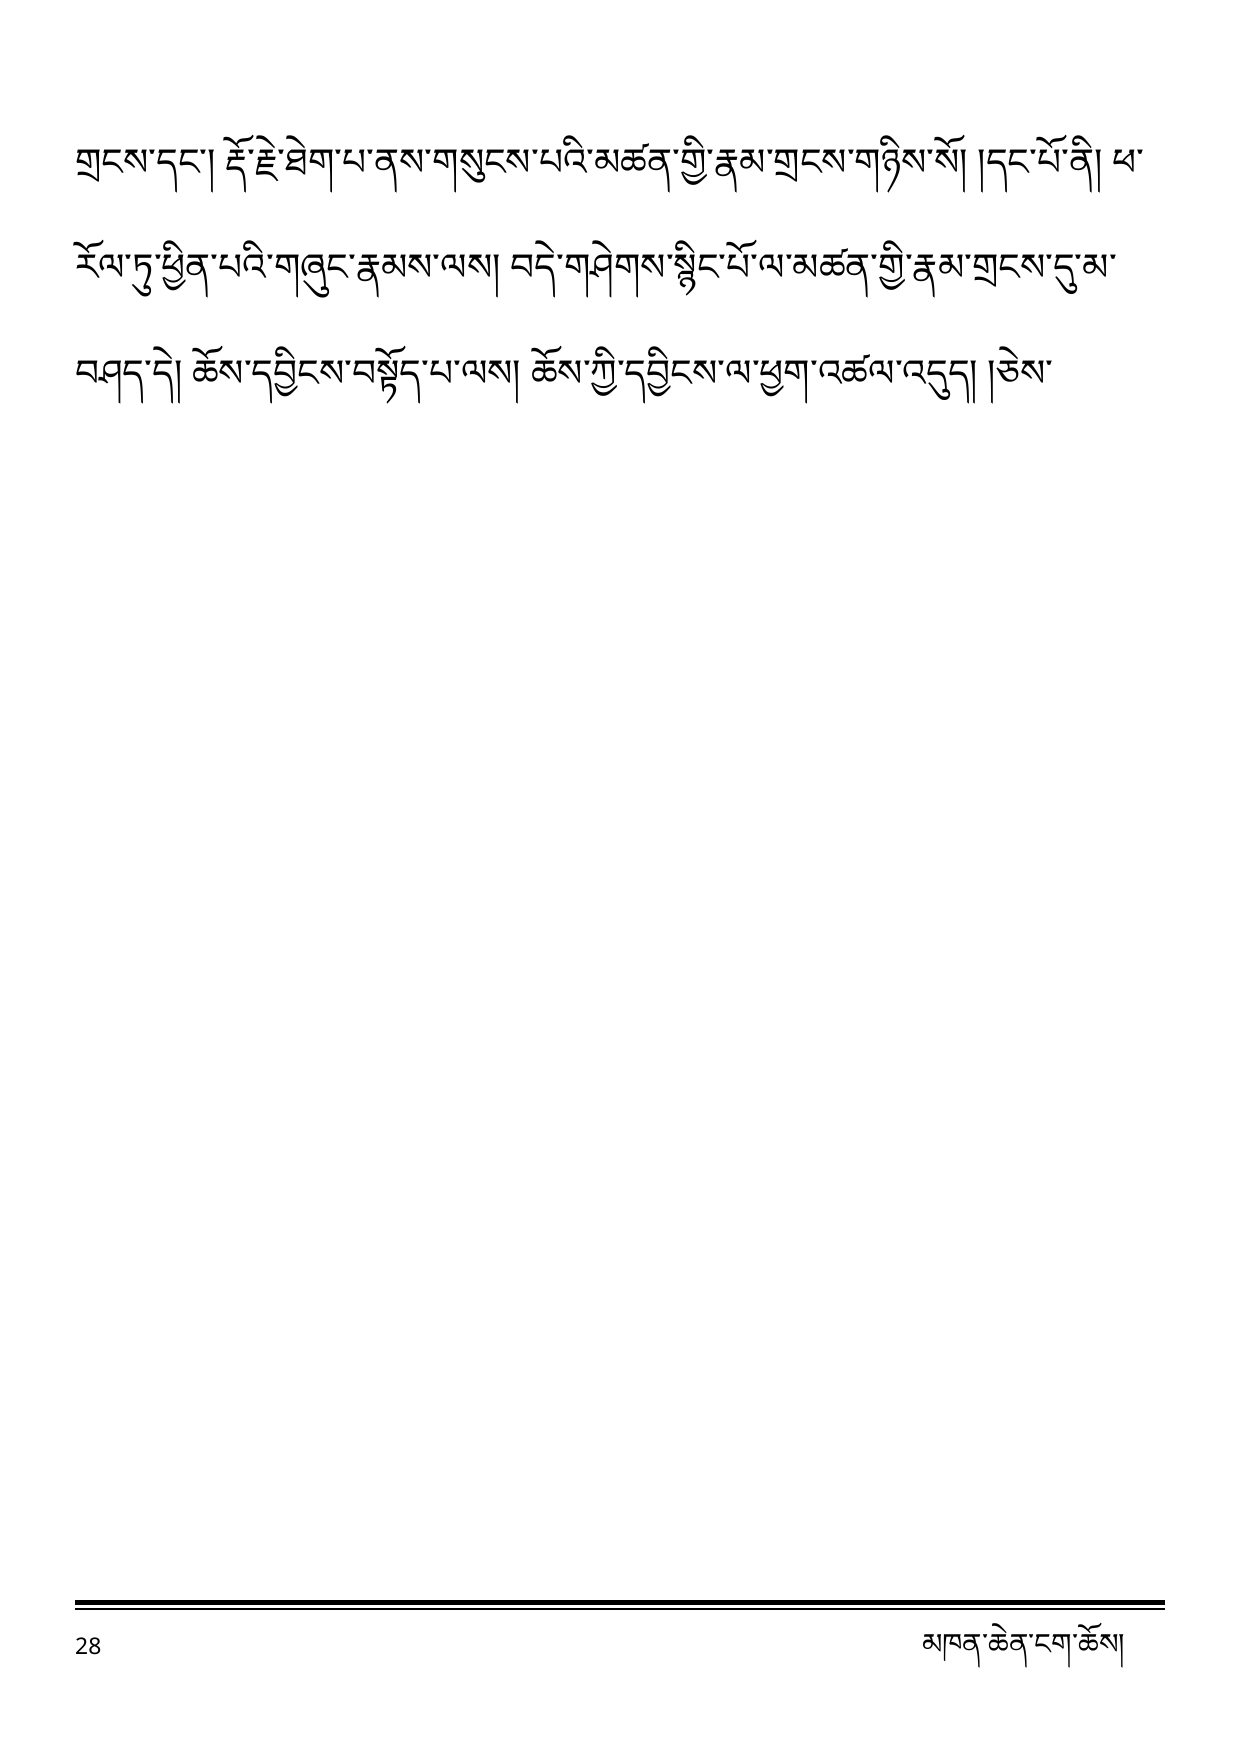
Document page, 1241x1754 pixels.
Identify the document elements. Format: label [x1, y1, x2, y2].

text [75, 120, 1165, 437]
